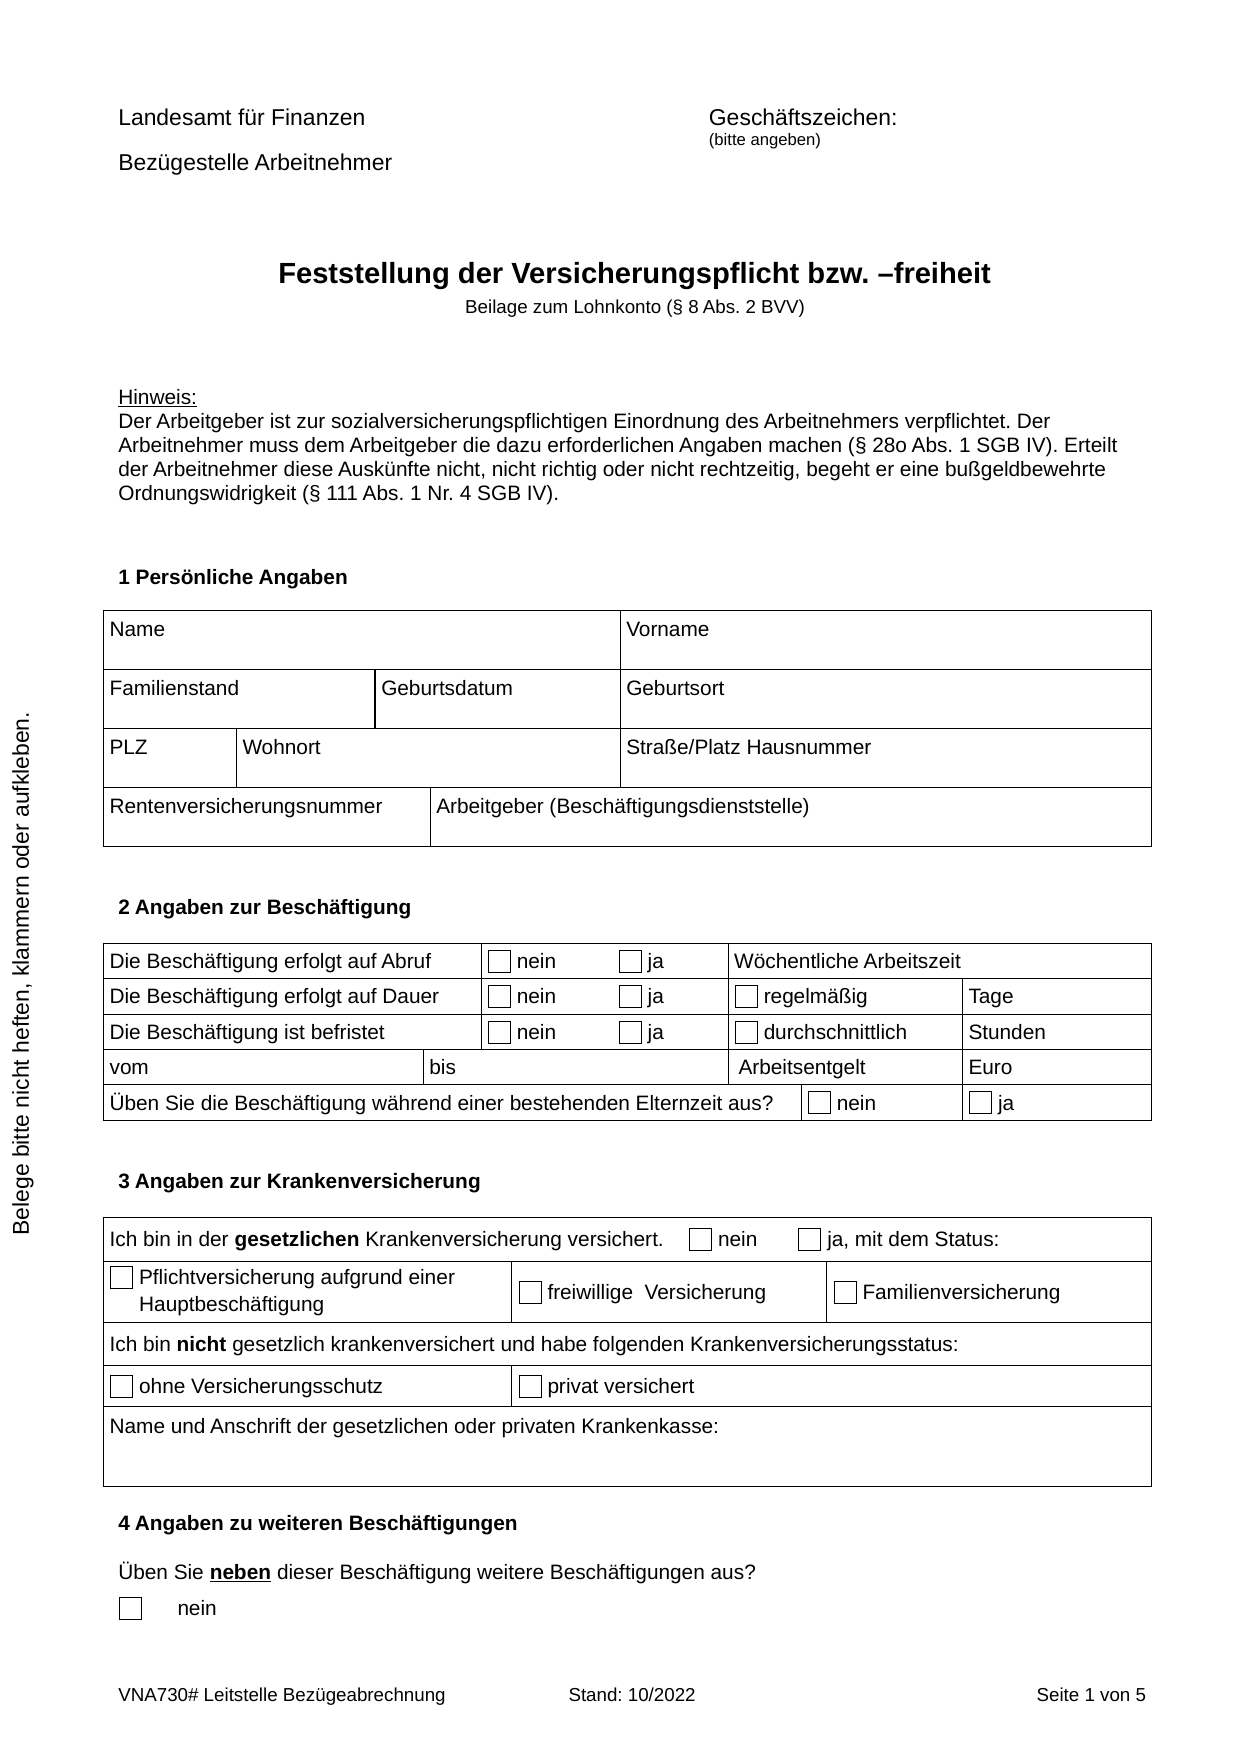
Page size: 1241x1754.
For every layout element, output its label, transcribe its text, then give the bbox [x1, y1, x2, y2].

text Hinweis: [118, 385, 1152, 409]
table_cell Ich bin nicht gesetzlich krankenversichert und habe folgenden Krankenversicherungsstatus: [104, 1323, 1151, 1365]
table_cell freiwillige Versicherung [512, 1262, 826, 1322]
table_cell durchschnittlich [729, 1015, 962, 1049]
table_cell Geburtsort [621, 670, 1151, 728]
table_header Ich bin in der gesetzlichen Krankenversicherung versichert. nein ja, mit dem Status: [104, 1218, 1151, 1261]
table_cell Die Beschäftigung ist befristet [104, 1015, 481, 1049]
text 4 Angaben zu weiteren Beschäftigungen [118, 1511, 1152, 1535]
table_header Name [104, 611, 620, 668]
table_cell vom [104, 1050, 423, 1084]
table_header Wöchentliche Arbeitszeit [729, 944, 1151, 978]
table_cell regelmäßig [729, 979, 962, 1013]
text Feststellung der Versicherungspflicht bzw. –freiheit [130, 256, 1140, 289]
table_cell Geburtsdatum [376, 670, 620, 728]
table_header ja [612, 944, 728, 978]
table_cell Arbeitsentgelt [729, 1050, 962, 1084]
table_cell nein [802, 1085, 962, 1120]
table_cell Üben Sie die Beschäftigung während einer bestehenden Elternzeit aus? [104, 1085, 801, 1120]
table_cell Familienversicherung [827, 1262, 1151, 1322]
table_cell Tage [963, 979, 1151, 1013]
table_cell Wohnort [237, 729, 620, 787]
text 1 Persönliche Angaben [118, 565, 1152, 589]
table_cell Straße/Platz Hausnummer [621, 729, 1151, 787]
table_cell Familienstand [104, 670, 374, 728]
table_cell Euro [963, 1050, 1151, 1084]
table_header Die Beschäftigung erfolgt auf Abruf [104, 944, 481, 978]
text (bitte angeben) [118, 130, 1152, 149]
text Landesamt für Finanzen Geschäftszeichen: [118, 103, 1152, 130]
table_cell ja [612, 1015, 728, 1049]
table_cell Rentenversicherungsnummer [104, 788, 430, 846]
table_cell Arbeitgeber (Beschäftigungsdienststelle) [431, 788, 1151, 846]
table_cell Stunden [963, 1015, 1151, 1049]
table_cell ja [963, 1085, 1151, 1120]
text Üben Sie neben dieser Beschäftigung weitere Beschäftigungen aus? [118, 1559, 1152, 1583]
text 3 Angaben zur Krankenversicherung [118, 1169, 1152, 1193]
table_cell privat versichert [512, 1366, 1151, 1406]
table_cell Pflichtversicherung aufgrund einer Hauptbeschäftigung [104, 1262, 511, 1322]
text Der Arbeitgeber ist zur sozialversicherungspflichtigen Einordnung des Arbeitnehmers verpflichtet. Der Arbeitnehmer muss dem Arbeitgeber die dazu erforderlichen Angaben machen (§ 28o Abs. 1 SGB IV). Erteilt der Arbeitnehmer diese Auskünfte nicht, nicht richtig oder nicht rechtzeitig, begeht er eine bußgeldbewehrte Ordnungswidrigkeit (§ 111 Abs. 1 Nr. 4 SGB IV). [118, 409, 1152, 505]
text 2 Angaben zur Beschäftigung [118, 895, 1152, 919]
table_cell nein [482, 1015, 612, 1049]
table_cell ja [612, 979, 728, 1013]
table_cell bis [424, 1050, 728, 1084]
table_cell Name und Anschrift der gesetzlichen oder privaten Krankenkasse: [104, 1407, 1151, 1486]
table_cell ohne Versicherungsschutz [104, 1366, 511, 1406]
text Bezügestelle Arbeitnehmer [118, 149, 1152, 175]
table_cell PLZ [104, 729, 236, 787]
table_cell nein [482, 979, 612, 1013]
table_cell Die Beschäftigung erfolgt auf Dauer [104, 979, 481, 1013]
text nein [118, 1596, 1152, 1620]
text Beilage zum Lohnkonto (§ 8 Abs. 2 BVV) [118, 296, 1152, 317]
table_header Vorname [621, 611, 1151, 668]
table_header nein [482, 944, 612, 978]
